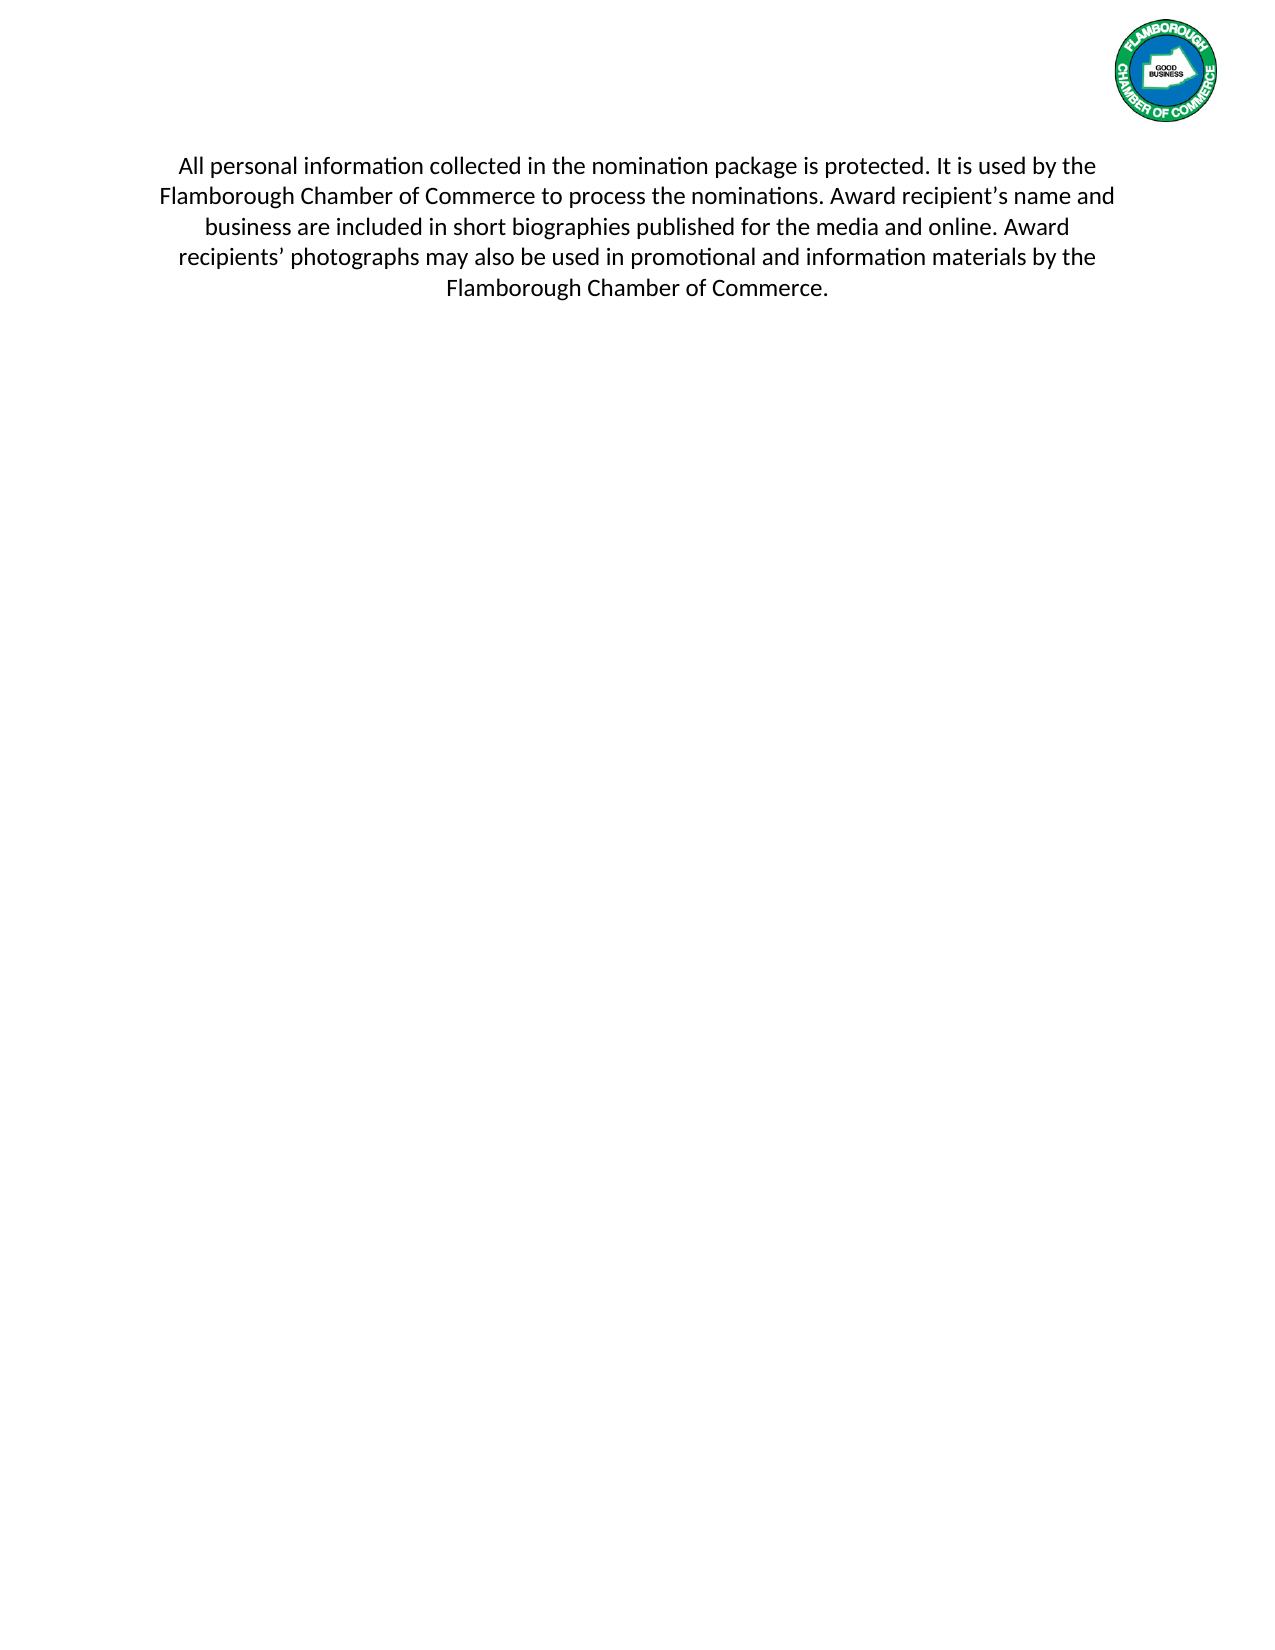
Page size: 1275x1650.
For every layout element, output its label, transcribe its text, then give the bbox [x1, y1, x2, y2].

text All personal information collected in the nomination package is protected. It is used by the Flamborough Chamber of Commerce to process the nominations. Award recipient’s name and business are included in short biographies published for the media and online. Award recipients’ photographs may also be used in promotional and information materials by the Flamborough Chamber of Commerce. [150, 150, 1125, 303]
picture [1114, 19, 1217, 122]
